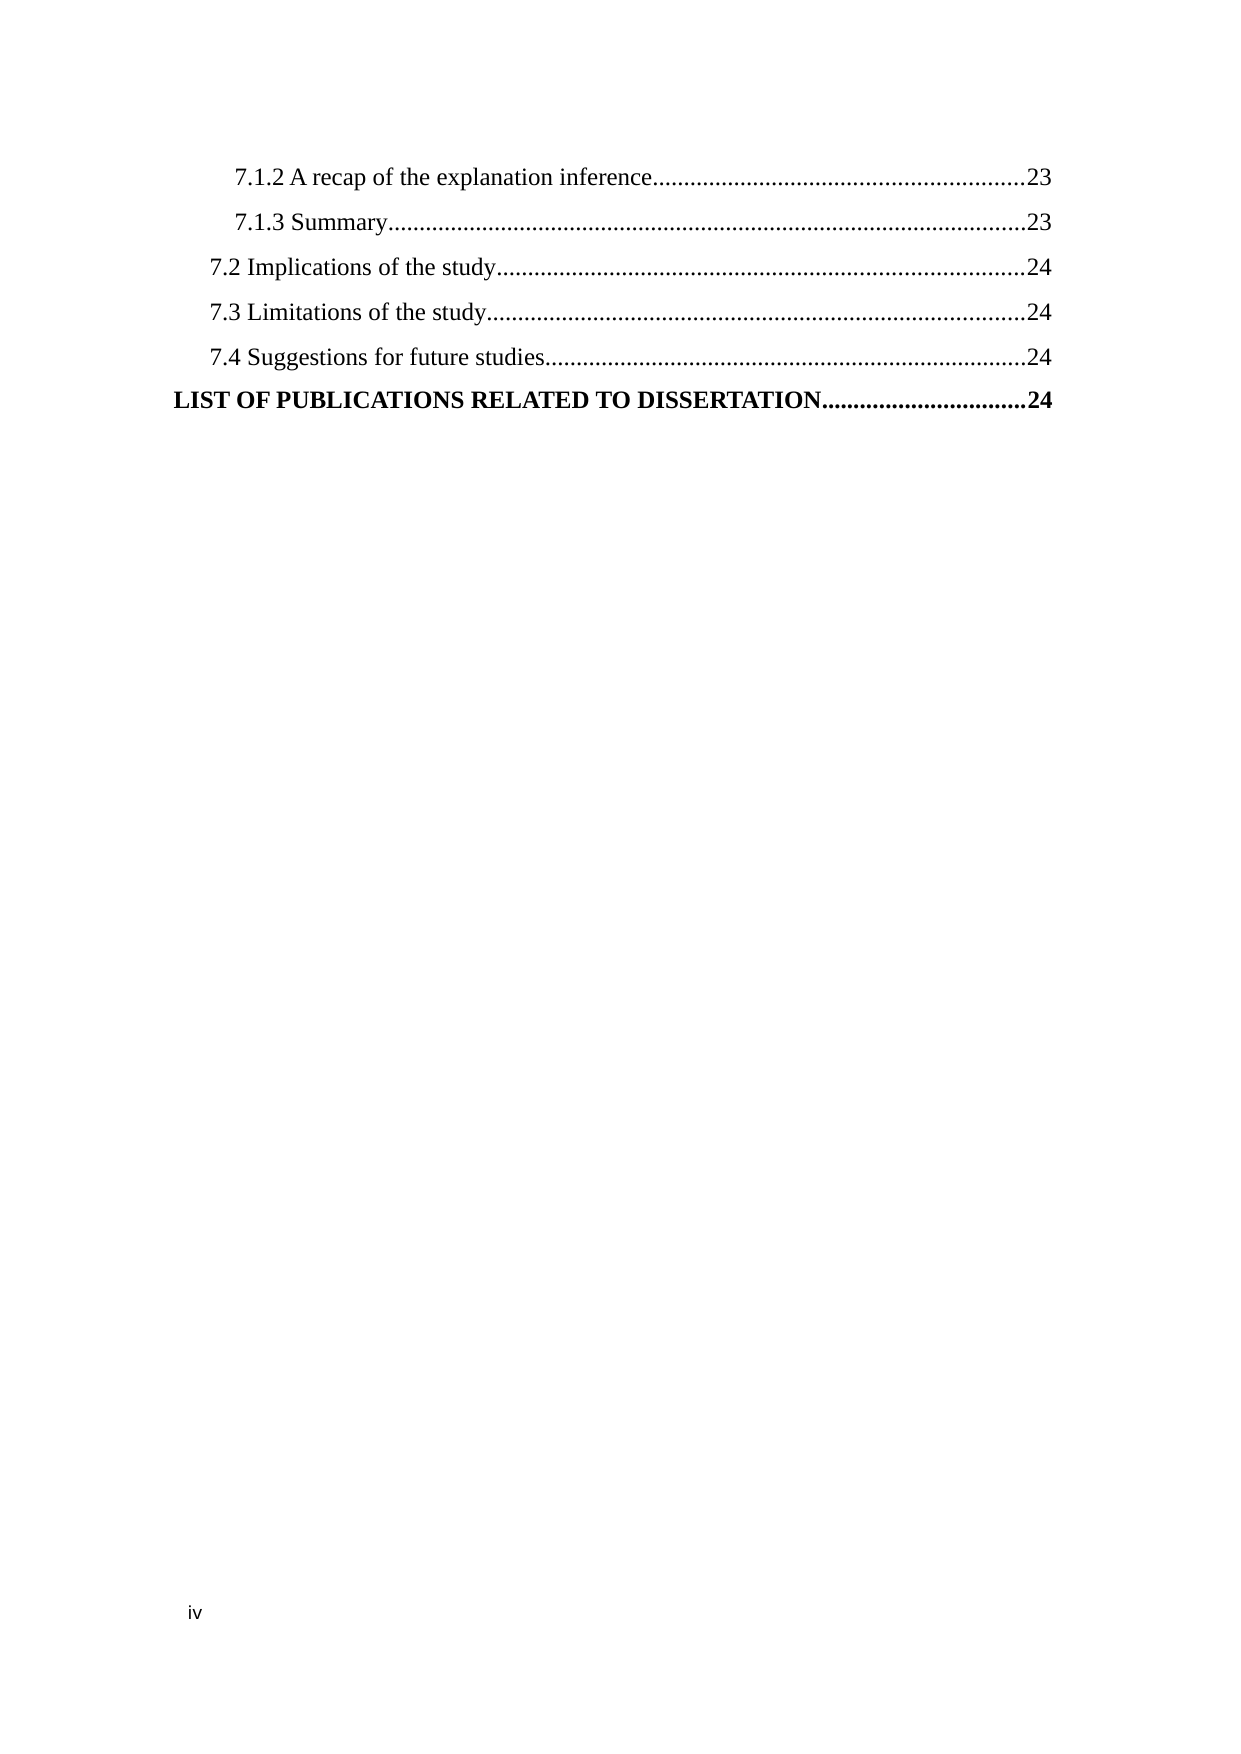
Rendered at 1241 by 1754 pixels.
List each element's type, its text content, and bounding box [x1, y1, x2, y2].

text 7.1.3 Summary 23 [209, 205, 1053, 237]
text 7.4 Suggestions for future studies 24 [209, 340, 1053, 372]
text 7.1.2 A recap of the explanation inference 23 [209, 160, 1053, 192]
text LIST OF PUBLICATIONS RELATED TO DISSERTATION 24 [173, 385, 1053, 413]
text 7.3 Limitations of the study 24 [209, 295, 1053, 327]
text 7.2 Implications of the study 24 [209, 250, 1053, 282]
